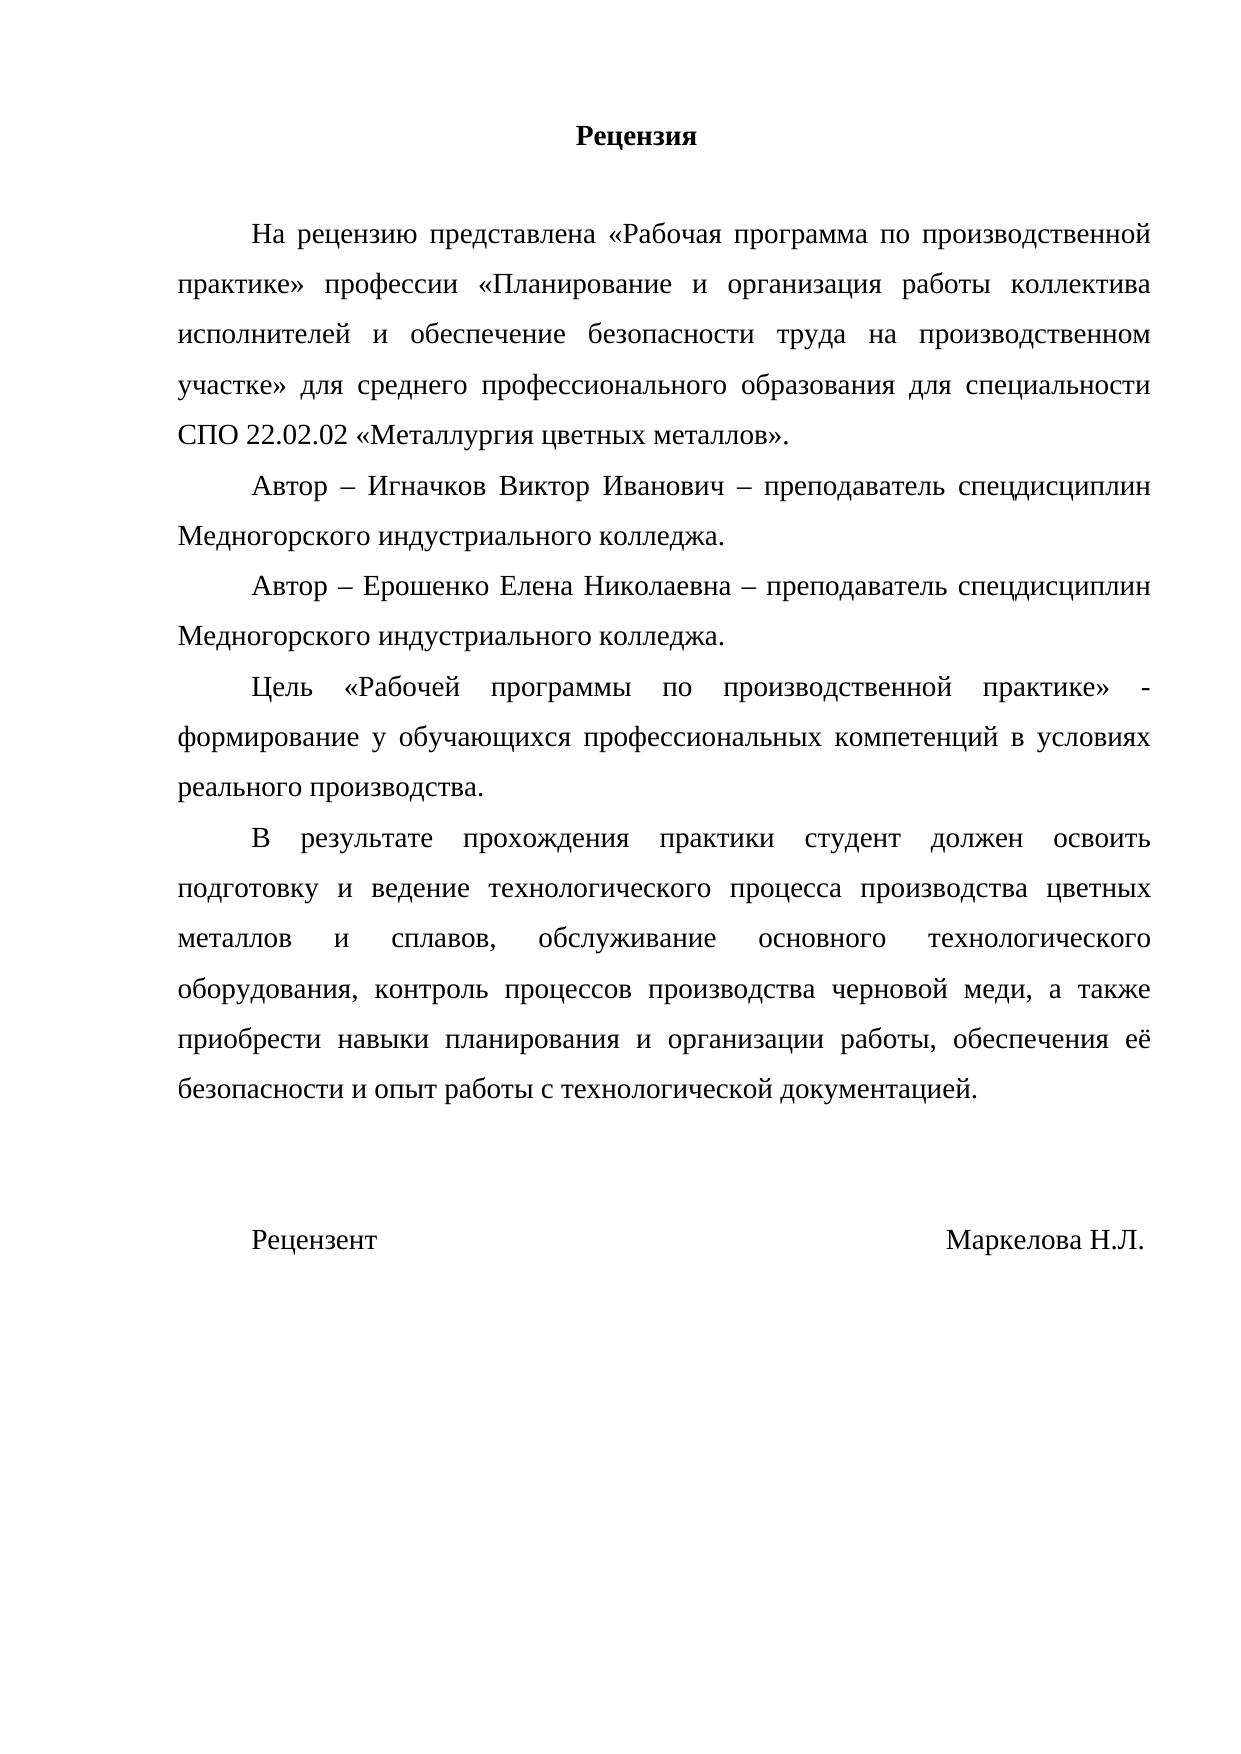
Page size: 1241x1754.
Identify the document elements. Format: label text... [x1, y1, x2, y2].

text В результате прохождения практики студент должен освоить подготовку и ведение технологического процесса производства цветных металлов и сплавов, обслуживание основного технологического оборудования, контроль процессов производства черновой меди, а также приобрести навыки планирования и организации работы, обеспечения её безопасности и опыт работы с технологической документацией. [177, 820, 1152, 1105]
text Автор – Игначков Виктор Иванович – преподаватель спецдисциплин Медногорского индустриального колледжа. [177, 468, 1152, 551]
text Рецензия [102, 118, 1152, 152]
text Автор – Ерошенко Елена Николаевна – преподаватель спецдисциплин Медногорского индустриального колледжа. [177, 568, 1152, 652]
text Цель «Рабочей программы по производственной практике» - формирование у обучающихся профессиональных компетенций в условиях реального производства. [177, 669, 1152, 803]
text Рецензент Маркелова Н.Л. [177, 1222, 1152, 1256]
text На рецензию представлена «Рабочая программа по производственной практике» профессии «Планирование и организация работы коллектива исполнителей и обеспечение безопасности труда на производственном участке» для среднего профессионального образования для специальности СПО 22.02.02 «Металлургия цветных металлов». [177, 216, 1152, 451]
